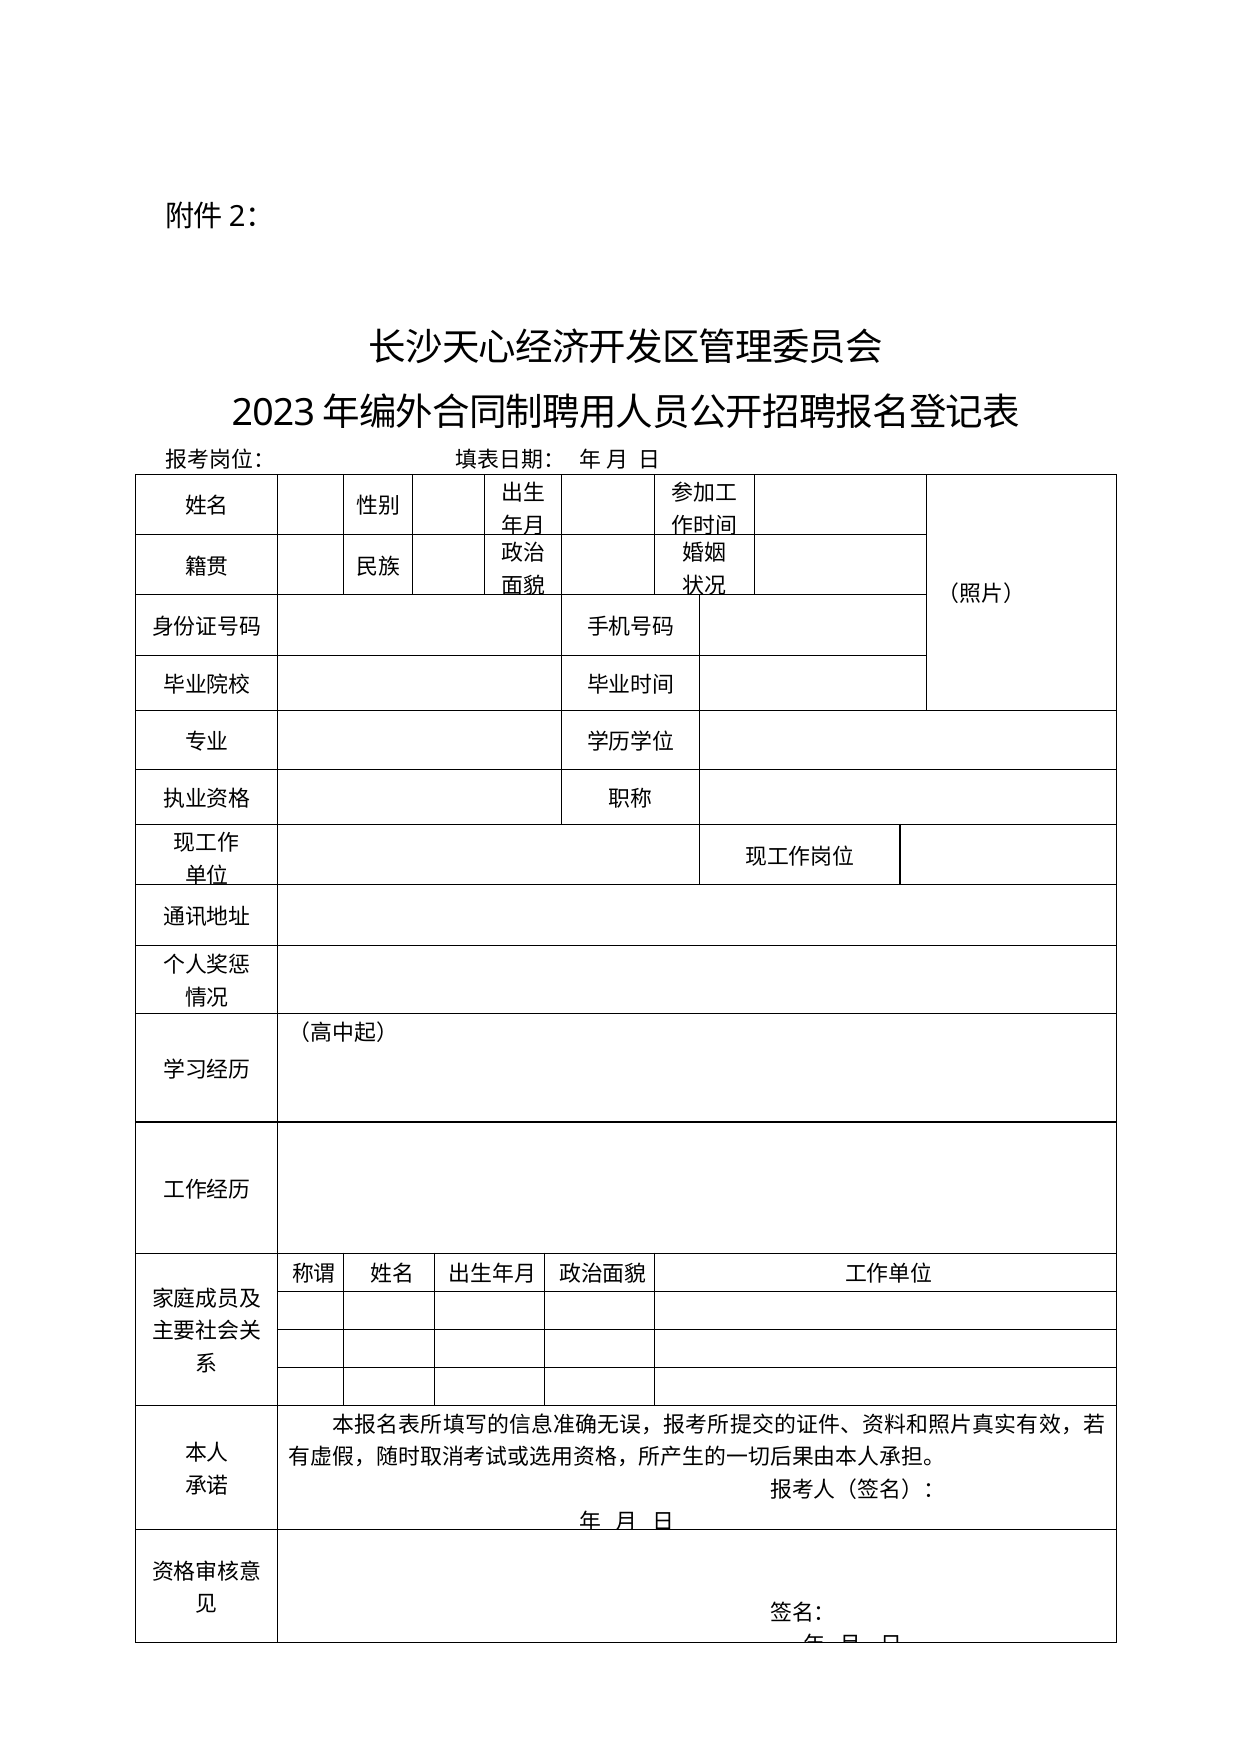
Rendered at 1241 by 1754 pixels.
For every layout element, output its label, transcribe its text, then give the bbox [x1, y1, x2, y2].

table_cell 通讯地址 [136, 885, 277, 944]
table_cell [655, 1330, 1116, 1367]
table_cell [700, 595, 926, 654]
table_cell [700, 770, 1116, 824]
table_cell 身份证号码 [136, 595, 277, 654]
table_cell 资格审核意见 [136, 1530, 277, 1642]
table_cell [344, 1292, 434, 1329]
table_cell [278, 535, 343, 594]
table_cell [562, 535, 654, 594]
table_cell 婚姻 状况 [655, 535, 754, 594]
table_cell 工作单位 [655, 1254, 1116, 1291]
table_header 参加工 作时间 [655, 475, 754, 534]
table_cell [278, 656, 561, 709]
table_cell [545, 1292, 654, 1329]
table_cell [278, 711, 561, 768]
table_cell [278, 825, 699, 884]
text 报考岗位： 填表日期： 年 月 日 [165, 441, 1087, 474]
table_cell 签名： 年 月 日 [278, 1530, 1116, 1642]
table_cell [755, 535, 926, 594]
table_cell [278, 1123, 1116, 1252]
table_header [413, 475, 484, 534]
table_cell 毕业时间 [562, 656, 699, 709]
table_header 姓名 [136, 475, 277, 534]
table_cell 政治面貌 [545, 1254, 654, 1291]
table_cell 政治 面貌 [485, 535, 561, 594]
table_cell 现工作岗位 [700, 825, 899, 884]
table_cell [435, 1292, 544, 1329]
table_cell 手机号码 [562, 595, 699, 654]
table_cell [413, 535, 484, 594]
table_cell 工作经历 [136, 1123, 277, 1252]
table_cell 本报名表所填写的信息准确无误，报考所提交的证件、资料和照片真实有效，若有虚假，随时取消考试或选用资格，所产生的一切后果由本人承担。 报考人（签名）： 年 月 日 [278, 1406, 1116, 1528]
table_cell [278, 1330, 343, 1367]
table_header （照片） [927, 475, 1116, 709]
table_header 出生 年月 [485, 475, 561, 534]
table_cell [435, 1330, 544, 1367]
table_cell 专业 [136, 711, 277, 768]
table_cell [344, 1330, 434, 1367]
table_cell [344, 1368, 434, 1405]
table_cell [435, 1368, 544, 1405]
text 附件2： [165, 181, 1087, 246]
table_cell 家庭成员及主要社会关系 [136, 1254, 277, 1405]
table_cell [545, 1330, 654, 1367]
table_cell 籍贯 [136, 535, 277, 594]
table_cell [700, 656, 926, 709]
table_cell 执业资格 [136, 770, 277, 824]
table_cell 毕业院校 [136, 656, 277, 709]
table_cell 现工作 单位 [136, 825, 277, 884]
table_header [562, 475, 654, 534]
table_cell 出生年月 [435, 1254, 544, 1291]
table_cell [278, 770, 561, 824]
table_cell [278, 1368, 343, 1405]
table_cell [901, 825, 1116, 884]
text 2023年编外合同制聘用人员公开招聘报名登记表 [165, 376, 1087, 441]
table_cell [278, 1292, 343, 1329]
text 长沙天心经济开发区管理委员会 [165, 311, 1087, 376]
table_cell [700, 711, 1116, 768]
table_cell [278, 885, 1116, 944]
table_cell 学历学位 [562, 711, 699, 768]
table_cell 民族 [344, 535, 412, 594]
table_cell [545, 1368, 654, 1405]
table_cell 称谓 [278, 1254, 343, 1291]
table_cell 个人奖惩 情况 [136, 946, 277, 1013]
table_header [755, 475, 926, 534]
table_header 性别 [344, 475, 412, 534]
table_cell [655, 1292, 1116, 1329]
table_cell （高中起） [278, 1014, 1116, 1121]
table_cell [278, 946, 1116, 1013]
table_header [278, 475, 343, 534]
table_cell 学习经历 [136, 1014, 277, 1121]
table_cell 职称 [562, 770, 699, 824]
table_cell [278, 595, 561, 654]
table_cell 姓名 [344, 1254, 434, 1291]
table_cell 本人 承诺 [136, 1406, 277, 1528]
table_cell [655, 1368, 1116, 1405]
